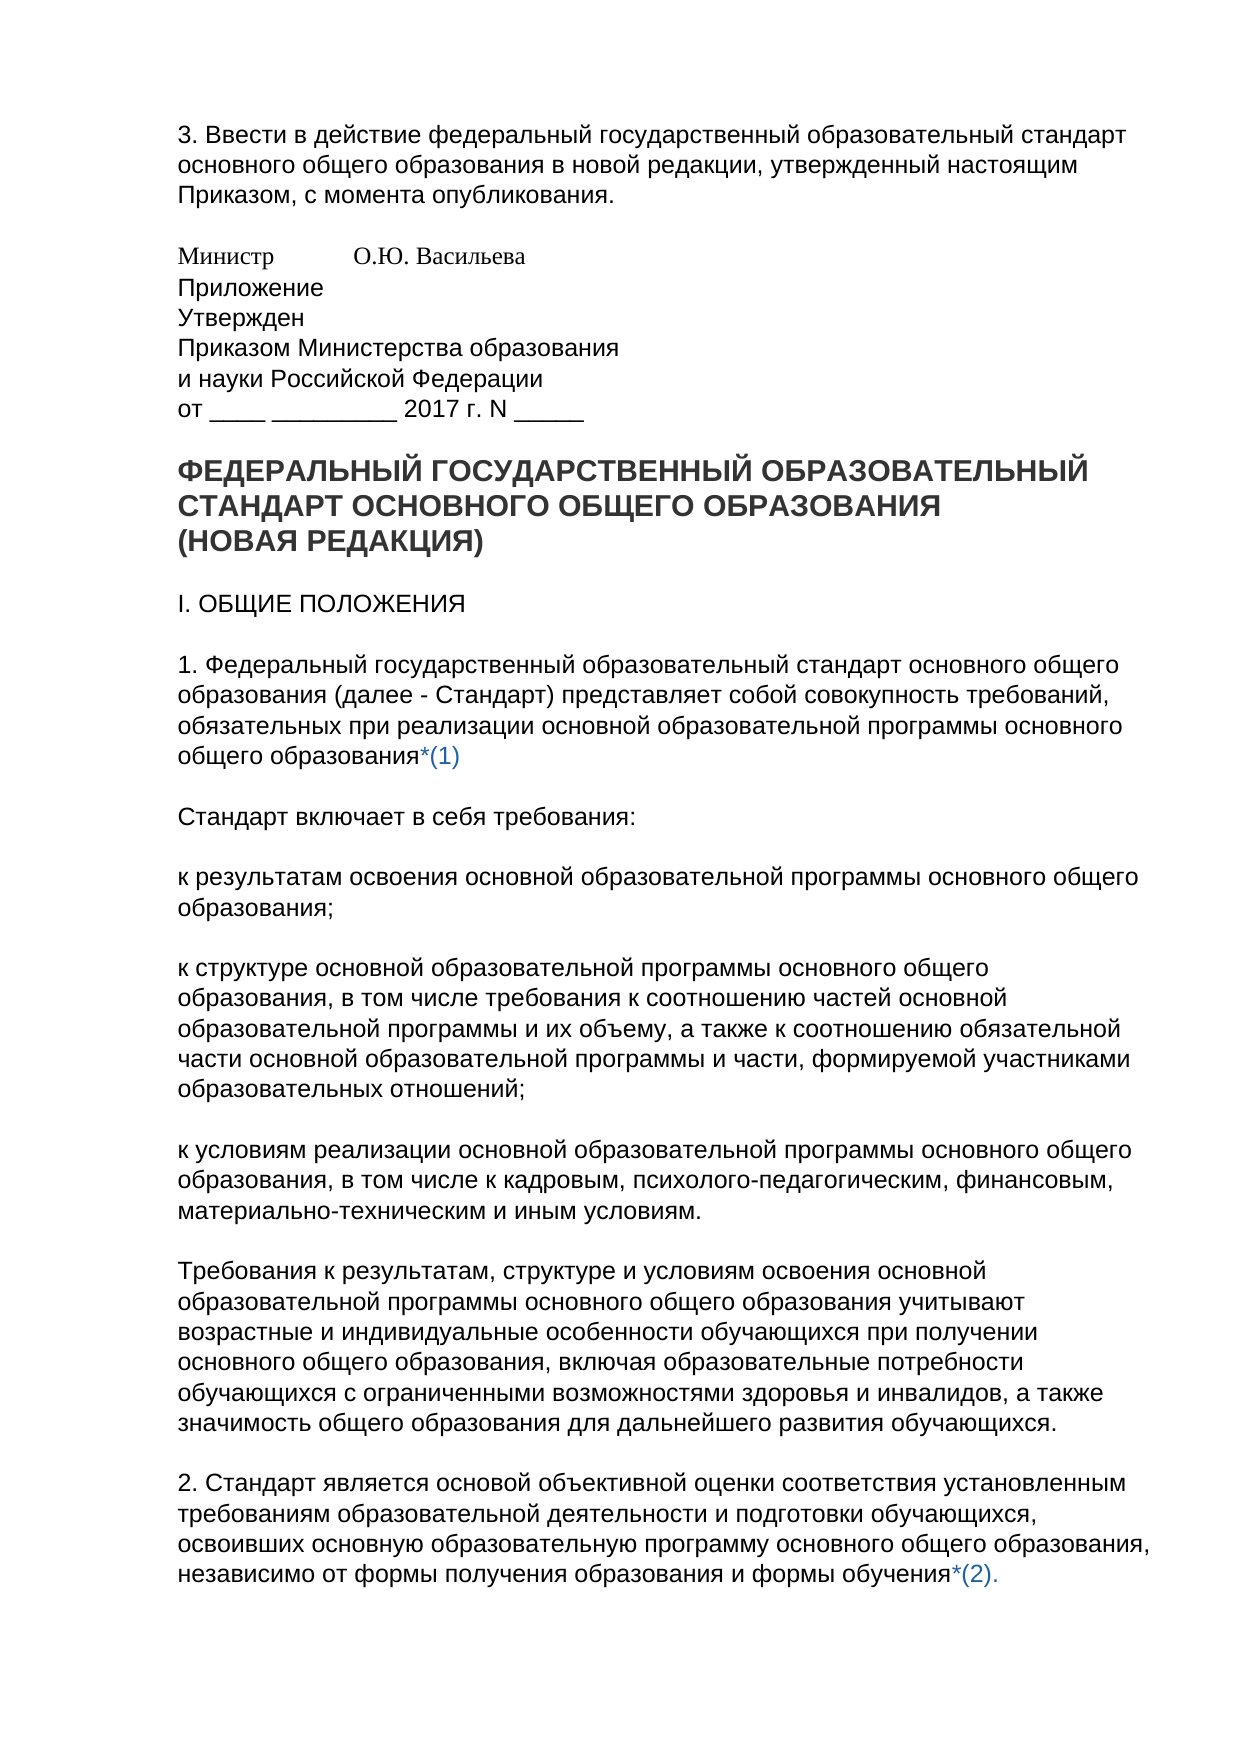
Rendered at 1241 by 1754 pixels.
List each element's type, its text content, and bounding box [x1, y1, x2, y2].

text I. ОБЩИЕ ПОЛОЖЕНИЯ [177, 588, 1152, 618]
text 1. Федеральный государственный образовательный стандарт основного общего образования (далее - Стандарт) представляет собой совокупность требований, обязательных при реализации основной образовательной программы основного общего образования*(1) [177, 648, 1152, 770]
table_header Министр [176, 239, 351, 271]
text 3. Ввести в действие федеральный государственный образовательный стандарт основного общего образования в новой редакции, утвержденный настоящим Приказом, с момента опубликования. [177, 118, 1152, 209]
text ФЕДЕРАЛЬНЫЙ ГОСУДАРСТВЕННЫЙ ОБРАЗОВАТЕЛЬНЫЙ СТАНДАРТ ОСНОВНОГО ОБЩЕГО ОБРАЗОВАНИЯ (НОВАЯ РЕДАКЦИЯ) [177, 453, 1152, 557]
table_header О.Ю. Васильева [351, 239, 527, 271]
text к условиям реализации основной образовательной программы основного общего образования, в том числе к кадровым, психолого-педагогическим, финансовым, материально-техническим и иным условиям. [177, 1133, 1152, 1224]
text Стандарт включает в себя требования: [177, 800, 1152, 830]
text Требования к результатам, структуре и условиям освоения основной образовательной программы основного общего образования учитывают возрастные и индивидуальные особенности обучающихся при получении основного общего образования, включая образовательные потребности обучающихся с ограниченными возможностями здоровья и инвалидов, а также значимость общего образования для дальнейшего развития обучающихся. [177, 1255, 1152, 1437]
text Приложение Утвержден Приказом Министерства образования и науки Российской Федерации от ____ _________ 2017 г. N _____ [177, 271, 1152, 423]
text к результатам освоения основной образовательной программы основного общего образования; [177, 861, 1152, 921]
text 2. Стандарт является основой объективной оценки соответствия установленным требованиям образовательной деятельности и подготовки обучающихся, освоивших основную образовательную программу основного общего образования, независимо от формы получения образования и формы обучения*(2). [177, 1467, 1152, 1588]
text к структуре основной образовательной программы основного общего образования, в том числе требования к соотношению частей основной образовательной программы и их объему, а также к соотношению обязательной части основной образовательной программы и части, формируемой участниками образовательных отношений; [177, 952, 1152, 1103]
